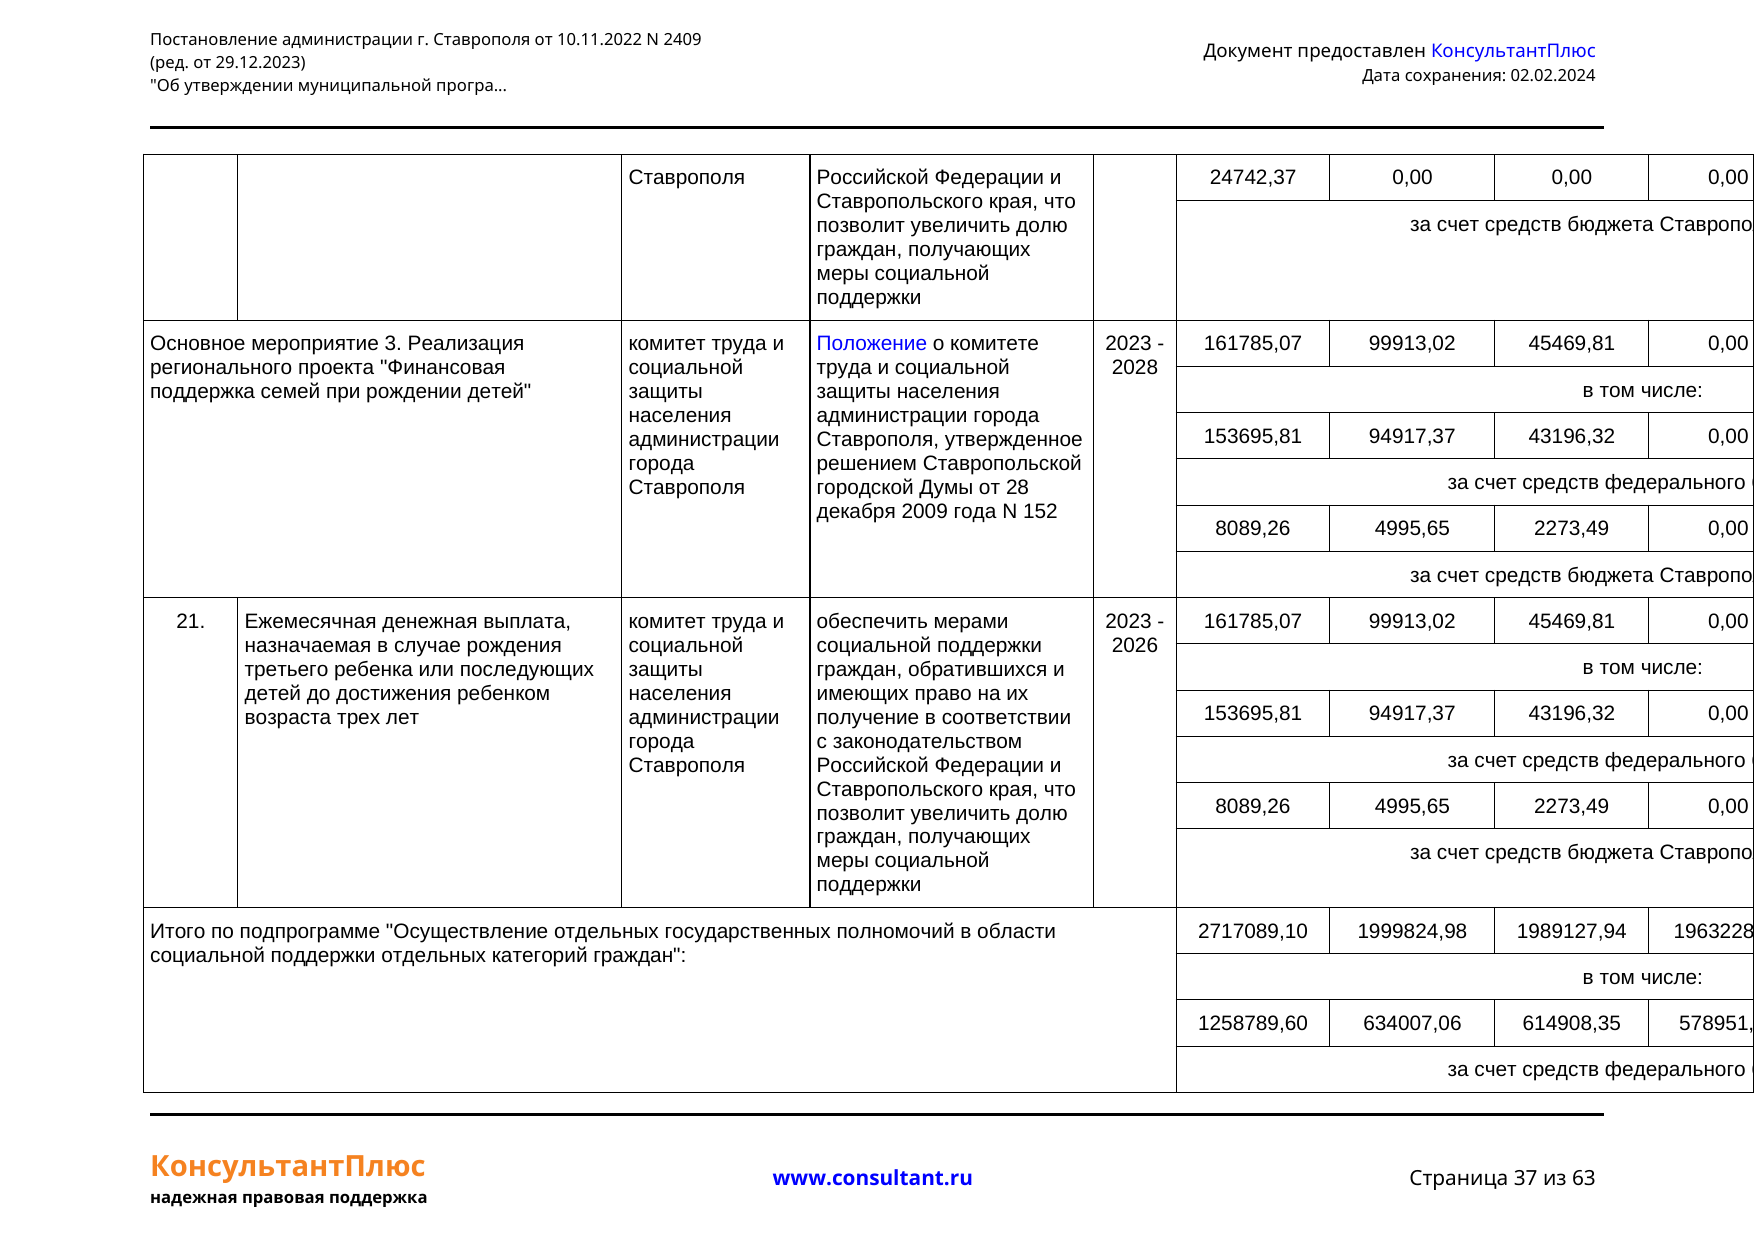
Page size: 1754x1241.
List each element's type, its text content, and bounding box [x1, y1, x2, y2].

table_cell 2023 - 2026 [1094, 598, 1176, 907]
table_cell за счет средств бюджета Ставропольского края [1177, 552, 1753, 597]
table_cell 1999824,98 [1330, 908, 1494, 953]
table_cell 43196,32 [1495, 413, 1648, 458]
table_cell 2717089,10 [1177, 908, 1329, 953]
table_cell 99913,02 [1330, 598, 1494, 643]
table_cell Ежемесячная денежная выплата, назначаемая в случае рождения третьего ребенка или последующих детей до достижения ребенком возраста трех лет [238, 598, 621, 907]
table_cell 0,00 [1330, 155, 1494, 200]
table_cell 24742,37 [1177, 155, 1329, 200]
table_cell 94917,37 [1330, 413, 1494, 458]
table_cell 0,00 [1649, 598, 1753, 643]
table_cell в том числе: [1177, 644, 1753, 689]
table_cell Итого по подпрограмме "Осуществление отдельных государственных полномочий в области социальной поддержки отдельных категорий граждан": [144, 908, 1176, 1092]
table_cell 2023 - 2028 [1094, 321, 1176, 597]
table_cell 8089,26 [1177, 506, 1329, 551]
table_cell Основное мероприятие 3. Реализация регионального проекта "Финансовая поддержка семей при рождении детей" [144, 321, 621, 597]
table_cell 1258789,60 [1177, 1000, 1329, 1046]
table_cell 578951,26 [1649, 1000, 1753, 1046]
table_cell в том числе: [1177, 954, 1753, 999]
table_cell 153695,81 [1177, 413, 1329, 458]
table_cell комитет труда и социальной защиты населения администрации города Ставрополя [622, 598, 809, 907]
table_cell 94917,37 [1330, 691, 1494, 736]
table_cell 99913,02 [1330, 321, 1494, 366]
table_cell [622, 321, 809, 597]
table_cell за счет средств федерального бюджета [1177, 459, 1753, 504]
table_cell 0,00 [1649, 691, 1753, 736]
table_cell 161785,07 [1177, 321, 1329, 366]
table_cell 45469,81 [1495, 598, 1648, 643]
table_cell 4995,65 [1330, 506, 1494, 551]
table_cell 8089,26 [1177, 783, 1329, 828]
table_cell 0,00 [1649, 506, 1753, 551]
table_cell в том числе: [1177, 367, 1753, 412]
table_cell 0,00 [1649, 783, 1753, 828]
table_cell 0,00 [1495, 155, 1648, 200]
table_cell 1963228,59 [1649, 908, 1753, 953]
table_cell 1989127,94 [1495, 908, 1648, 953]
table_cell за счет средств бюджета Ставропольского края [1177, 201, 1753, 319]
table_cell 0,00 [1649, 155, 1753, 200]
table_cell 634007,06 [1330, 1000, 1494, 1046]
table_cell 2273,49 [1495, 783, 1648, 828]
table_cell за счет средств федерального бюджета [1177, 737, 1753, 782]
table_cell 21. [144, 598, 237, 907]
table_cell 4995,65 [1330, 783, 1494, 828]
table_cell 153695,81 [1177, 691, 1329, 736]
table_cell 2273,49 [1495, 506, 1648, 551]
table_cell 614908,35 [1495, 1000, 1648, 1046]
table_cell за счет средств бюджета Ставропольского края [1177, 829, 1753, 907]
table_cell 0,00 [1649, 413, 1753, 458]
table_cell обеспечить мерами социальной поддержки граждан, обратившихся и имеющих право на их получение в соответствии с законодательством Российской Федерации и Ставропольского края, что позволит увеличить долю граждан, получающих меры социальной поддержки [811, 598, 1093, 907]
table_cell 161785,07 [1177, 598, 1329, 643]
table_cell 43196,32 [1495, 691, 1648, 736]
table_cell Положение о комитете труда и социальной защиты населения администрации города Ставрополя, утвержденное решением Ставропольской городской Думы от 28 декабря 2009 года N 152 [811, 321, 1093, 597]
table_cell 0,00 [1649, 321, 1753, 366]
table_cell 45469,81 [1495, 321, 1648, 366]
table_cell за счет средств федерального бюджета [1177, 1047, 1753, 1092]
